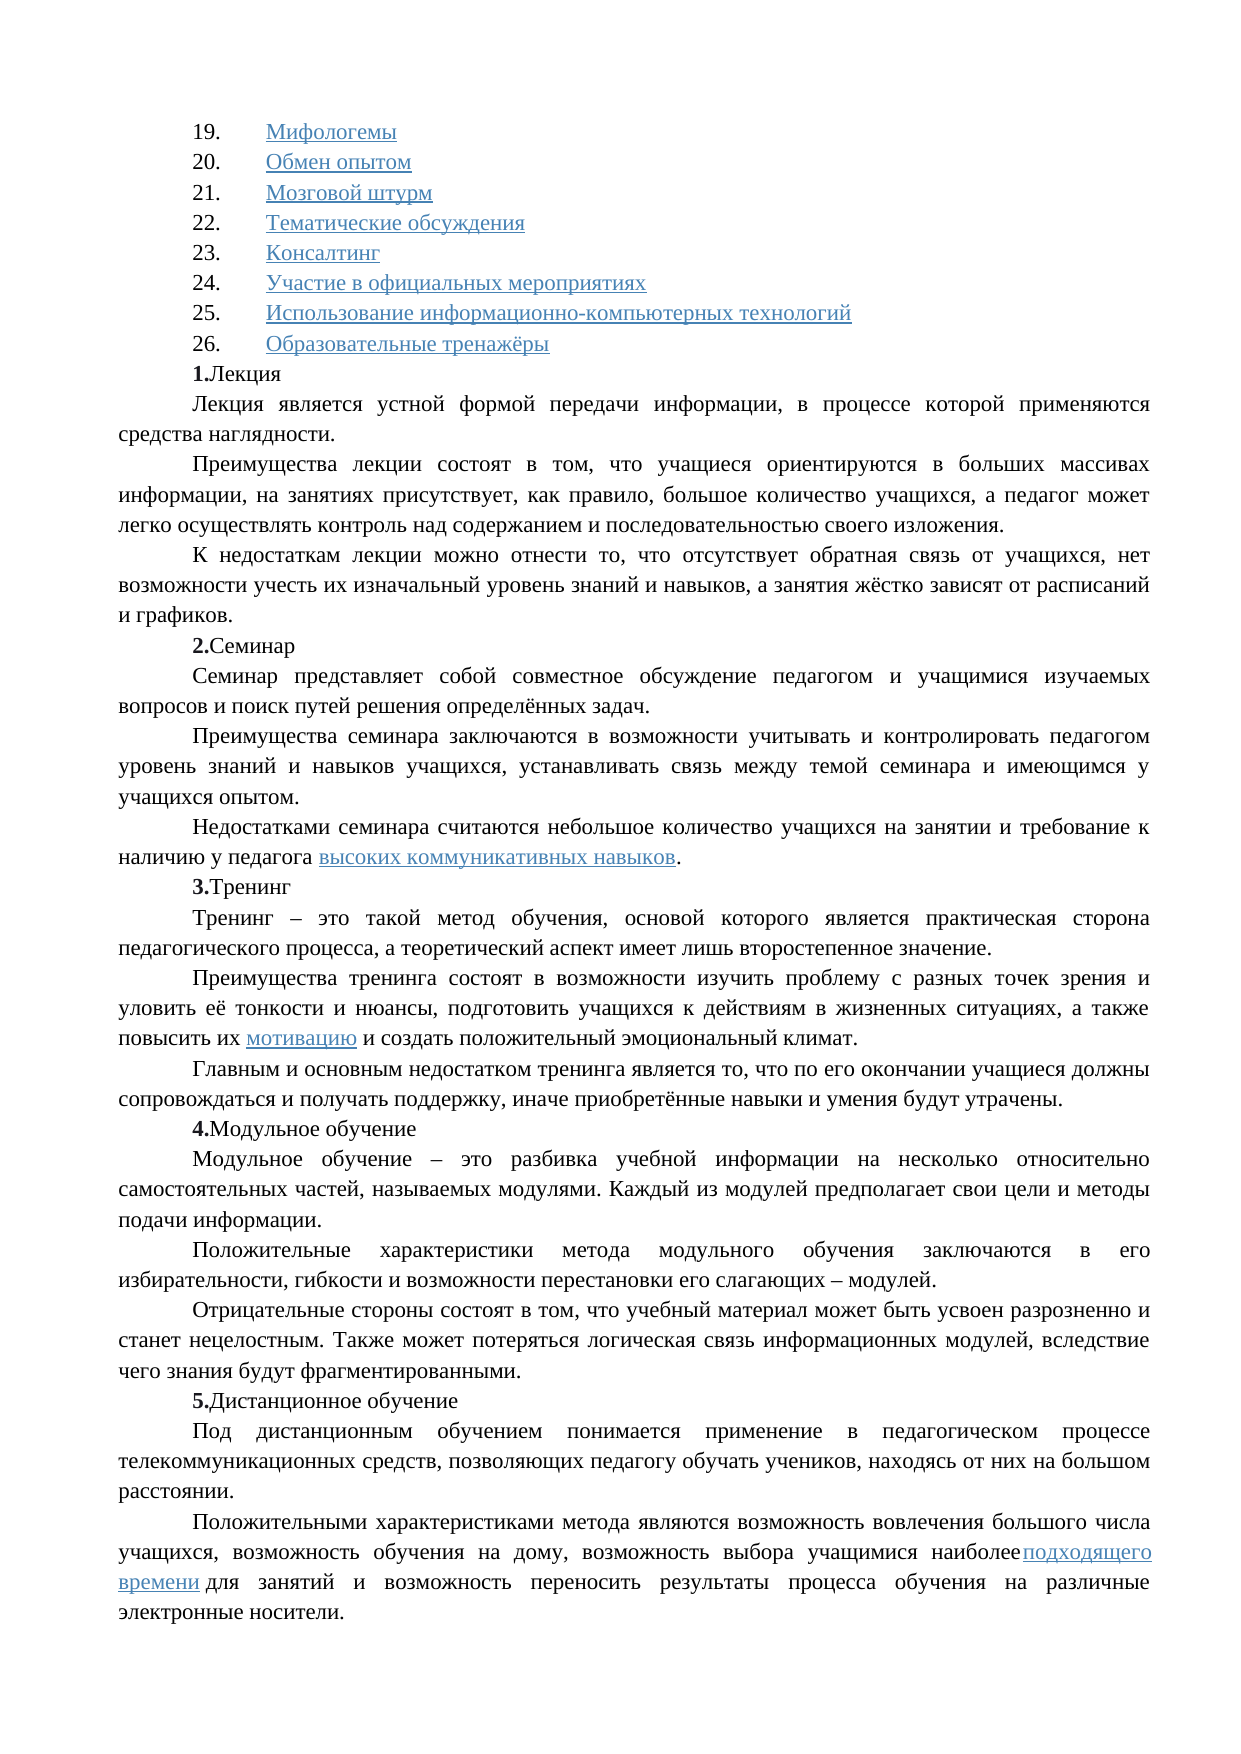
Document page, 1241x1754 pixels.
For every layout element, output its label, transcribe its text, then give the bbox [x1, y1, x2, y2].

text Преимущества семинара заключаются в возможности учитывать и контролировать педагогом уровень знаний и навыков учащихся, устанавливать связь между темой семинара и имеющимся у учащихся опытом. [118, 722, 1152, 809]
text Под дистанционным обучением понимается применение в педагогическом процессе телекоммуникационных средств, позволяющих педагогу обучать учеников, находясь от них на большом расстоянии. [118, 1417, 1152, 1504]
text 5.Дистанционное обучение [118, 1387, 1152, 1413]
list Мозговой штурм [118, 178, 1152, 205]
text 4.Модульное обучение [118, 1115, 1152, 1141]
text Модульное обучение – это разбивка учебной информации на несколько относительно самостоятельных частей, называемых модулями. Каждый из модулей предполагает свои цели и методы подачи информации. [118, 1145, 1152, 1232]
list Обмен опытом [118, 148, 1152, 175]
text 3.Тренинг [118, 873, 1152, 900]
text Семинар представляет собой совместное обсуждение педагогом и учащимися изучаемых вопросов и поиск путей решения определённых задач. [118, 662, 1152, 718]
list Использование информационно-компьютерных технологий [118, 299, 1152, 326]
text Положительные характеристики метода модульного обучения заключаются в его избирательности, гибкости и возможности перестановки его слагающих – модулей. [118, 1236, 1152, 1292]
text Преимущества лекции состоят в том, что учащиеся ориентируются в больших массивах информации, на занятиях присутствует, как правило, большое количество учащихся, а педагог может легко осуществлять контроль над содержанием и последовательностью своего изложения. [118, 450, 1152, 537]
text Тренинг – это такой метод обучения, основой которого является практическая сторона педагогического процесса, а теоретический аспект имеет лишь второстепенное значение. [118, 903, 1152, 960]
list Участие в официальных мероприятиях [118, 269, 1152, 296]
text 2.Семинар [118, 632, 1152, 658]
text Отрицательные стороны состоят в том, что учебный материал может быть усвоен разрозненно и станет нецелостным. Также может потеряться логическая связь информационных модулей, вследствие чего знания будут фрагментированными. [118, 1296, 1152, 1383]
list Мифологемы [118, 118, 1152, 144]
text Лекция является устной формой передачи информации, в процессе которой применяются средства наглядности. [118, 390, 1152, 447]
text Главным и основным недостатком тренинга является то, что по его окончании учащиеся должны сопровождаться и получать поддержку, иначе приобретённые навыки и умения будут утрачены. [118, 1054, 1152, 1111]
list Образовательные тренажёры [118, 329, 1152, 356]
text К недостаткам лекции можно отнести то, что отсутствует обратная связь от учащихся, нет возможности учесть их изначальный уровень знаний и навыков, а занятия жёстко зависят от расписаний и графиков. [118, 541, 1152, 628]
text Преимущества тренинга состоят в возможности изучить проблему с разных точек зрения и уловить её тонкости и нюансы, подготовить учащихся к действиям в жизненных ситуациях, а также повысить их мотивацию и создать положительный эмоциональный климат. [118, 964, 1152, 1051]
text Недостатками семинара считаются небольшое количество учащихся на занятии и требование к наличию у педагога высоких коммуникативных навыков. [118, 813, 1152, 869]
text 1.Лекция [118, 360, 1152, 386]
text Положительными характеристиками метода являются возможность вовлечения большого числа учащихся, возможность обучения на дому, возможность выбора учащимися наиболееподходящего времени для занятий и возможность переносить результаты процесса обучения на различные электронные носители. [118, 1508, 1152, 1625]
list Консалтинг [118, 239, 1152, 265]
list Тематические обсуждения [118, 209, 1152, 235]
